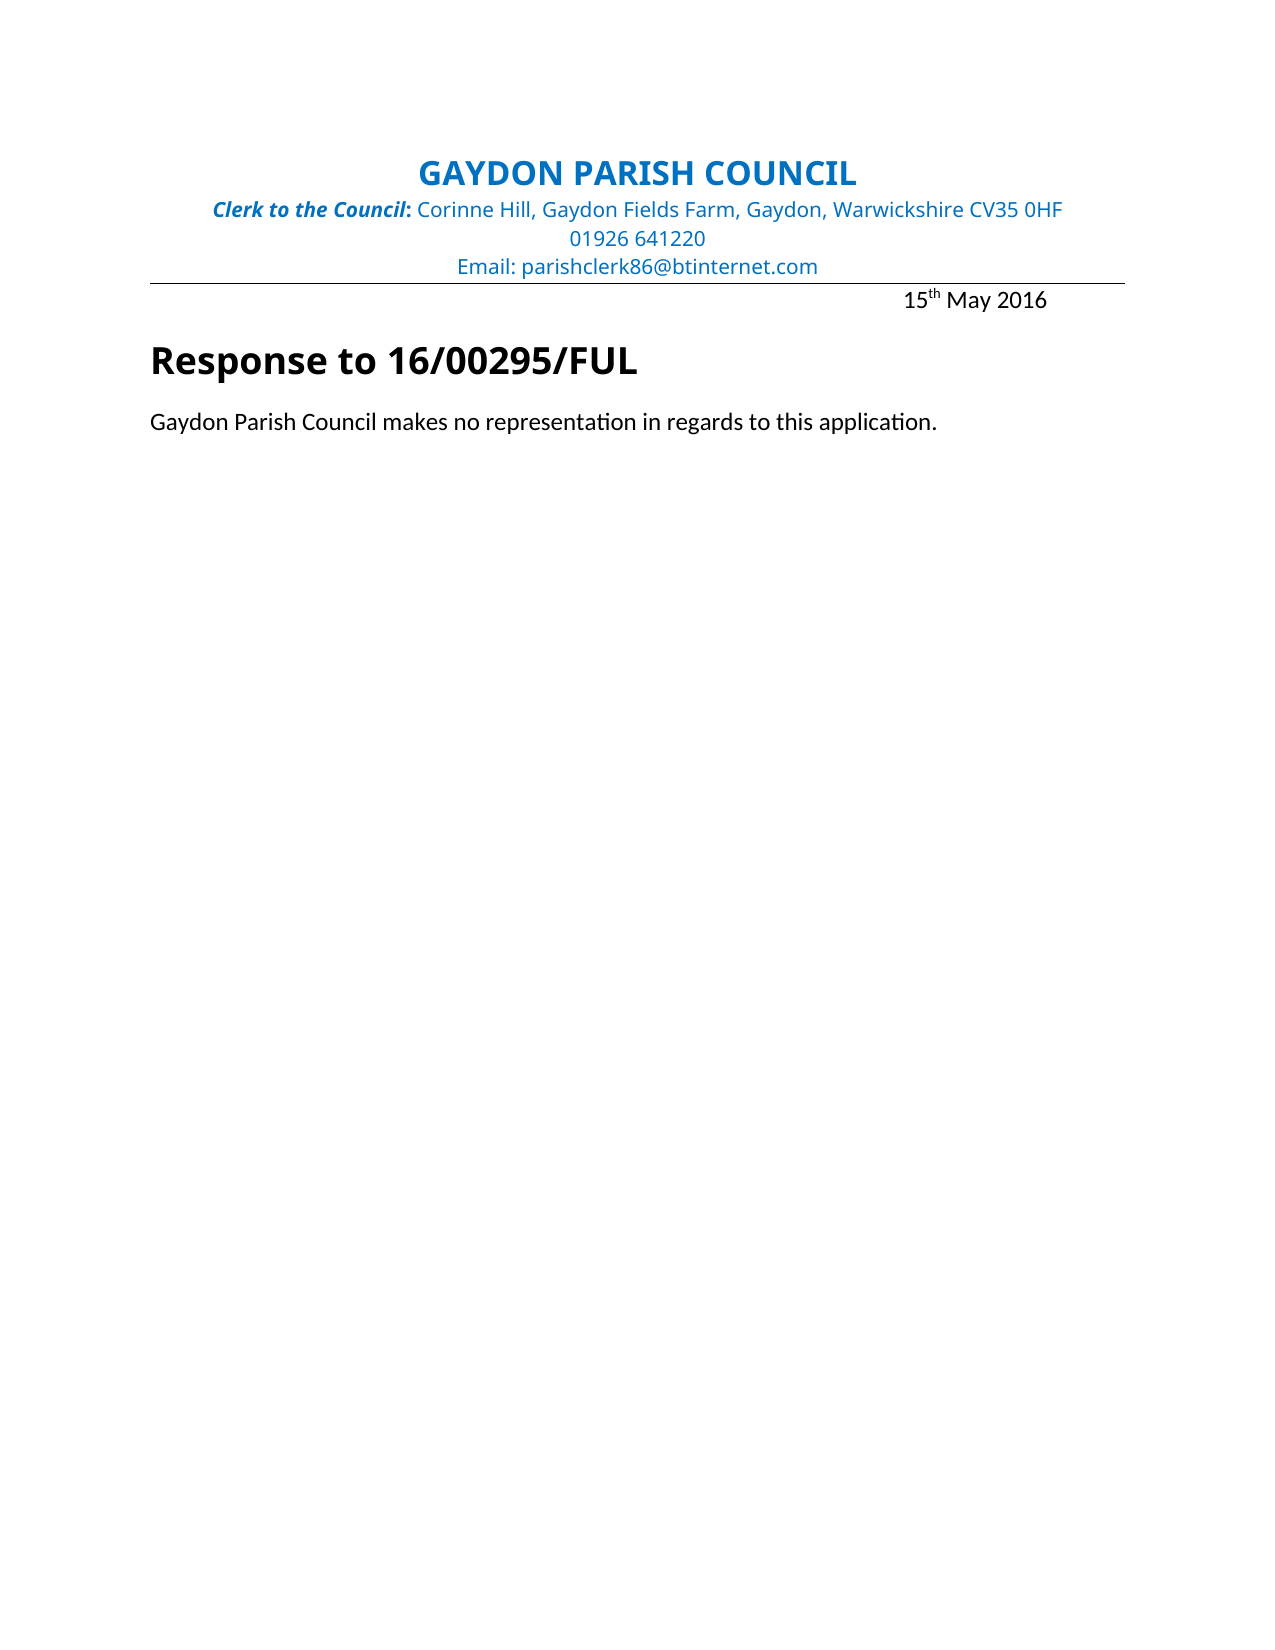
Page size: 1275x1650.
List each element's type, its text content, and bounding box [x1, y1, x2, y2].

text Gaydon Parish Council makes no representation in regards to this application. [150, 406, 1125, 436]
text GAYDON PARISH COUNCIL [150, 150, 1125, 195]
text Response to 16/00295/FUL [150, 334, 1125, 385]
text Clerk to the Council: Corinne Hill, Gaydon Fields Farm, Gaydon, Warwickshire CV35 0HF [150, 195, 1125, 224]
text 15th May 2016 [150, 284, 1125, 315]
text 01926 641220 [150, 224, 1125, 252]
text Email: parishclerk86@btinternet.com [150, 252, 1125, 283]
